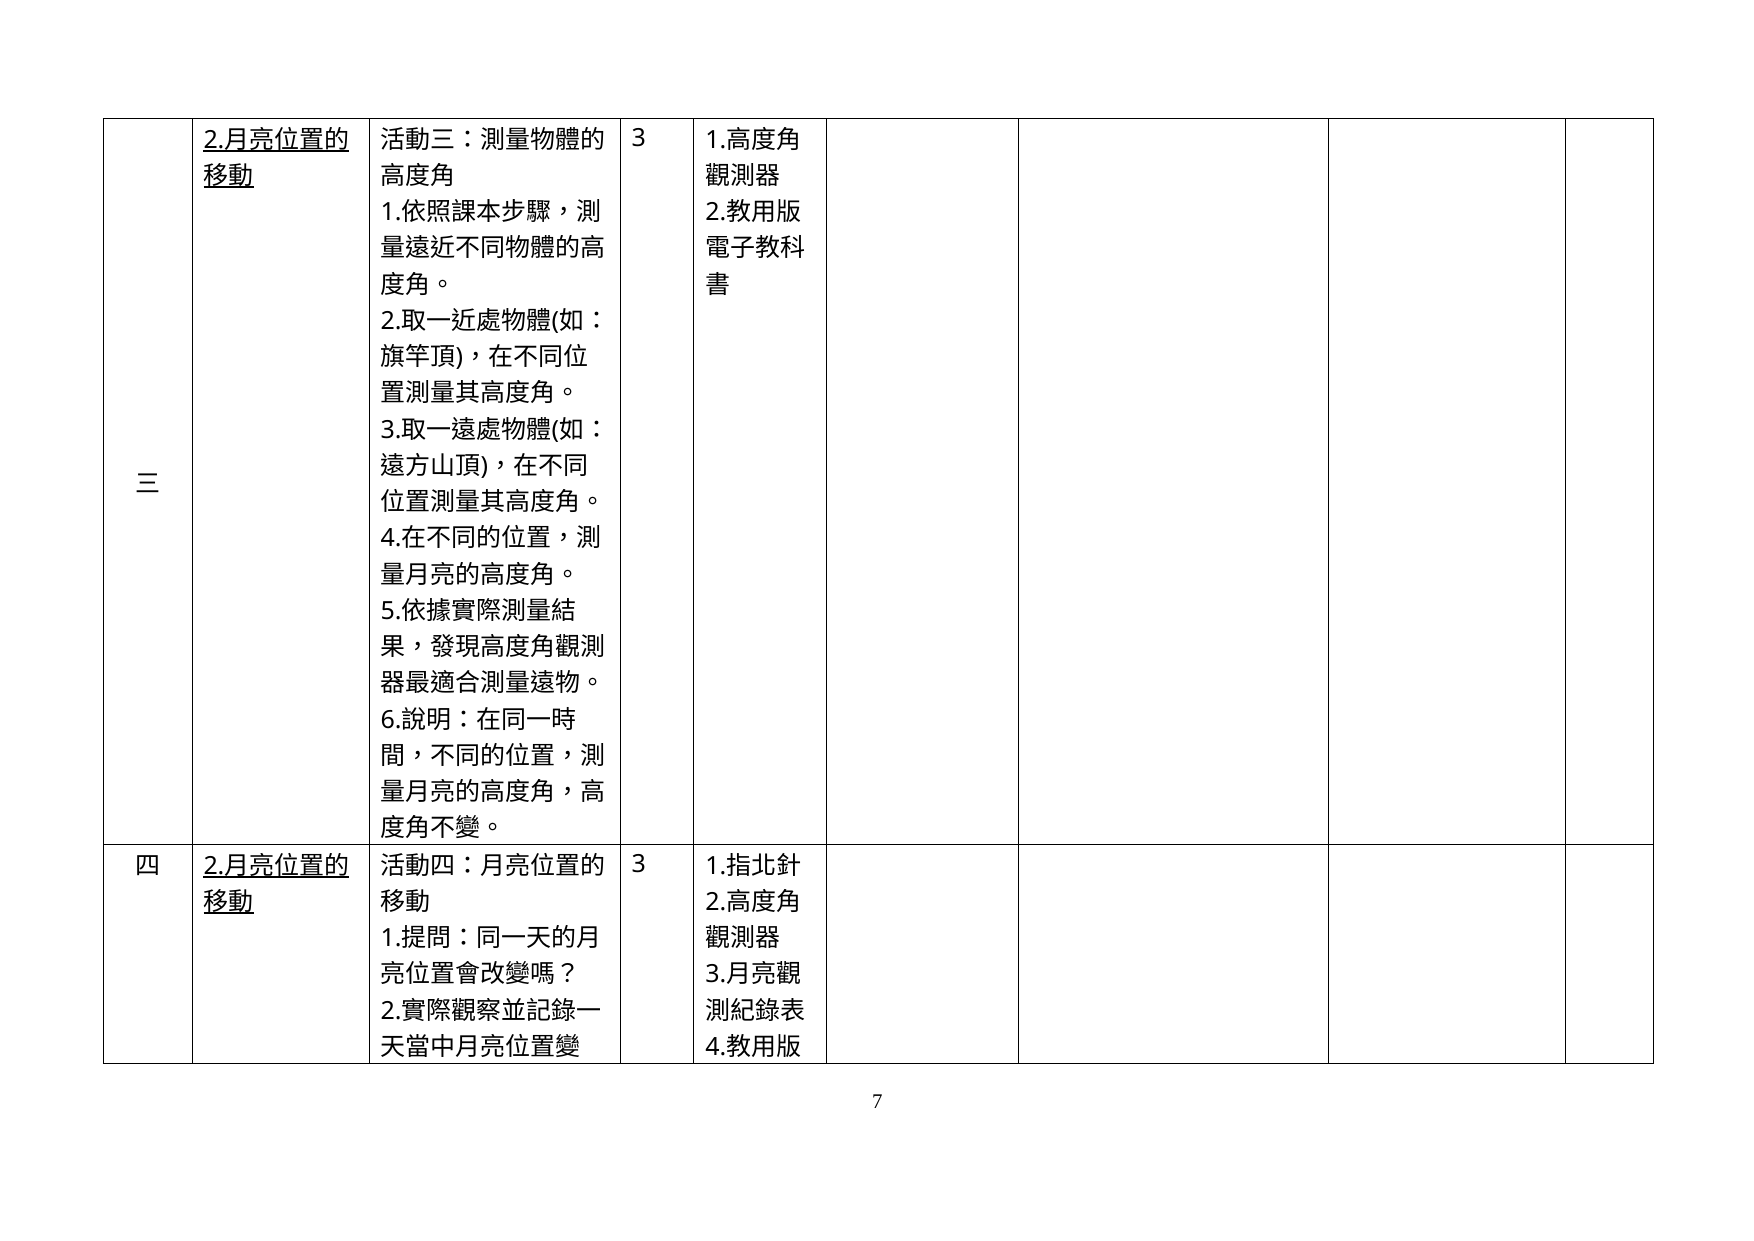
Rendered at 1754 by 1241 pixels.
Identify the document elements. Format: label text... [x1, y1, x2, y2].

table_cell 2.月亮位置的移動 [193, 119, 369, 844]
table_cell [827, 119, 1018, 844]
table_cell [1566, 119, 1653, 844]
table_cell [370, 845, 620, 1063]
table_cell 3 [621, 119, 693, 844]
table_cell [1019, 845, 1328, 1063]
table_cell [827, 845, 1018, 1063]
table_cell [1566, 845, 1653, 1063]
table_cell 四 [104, 845, 192, 1063]
table_cell [1329, 119, 1565, 844]
table_cell 1.高度角觀測器 2.教用版電子教科書 [694, 119, 826, 844]
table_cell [694, 845, 826, 1063]
table_cell [1329, 845, 1565, 1063]
table_cell [1019, 119, 1328, 844]
table_cell 3 [621, 845, 693, 1063]
table_cell 活動三：測量物體的高度角 1.依照課本步驟，測量遠近不同物體的高度角。 2.取一近處物體(如：旗竿頂)，在不同位置測量其高度角。 3.取一遠處物體(如：遠方山頂)，在不同位置測量其高度角。 4.在不同的位置，測量月亮的高度角。 5.依據實際測量結果，發現高度角觀測器最適合測量遠物。 6.說明：在同一時間，不同的位置，測量月亮的高度角，高度角不變。 [370, 119, 620, 844]
table_cell 2.月亮位置的移動 [193, 845, 369, 1063]
table_cell 三 [104, 119, 192, 844]
